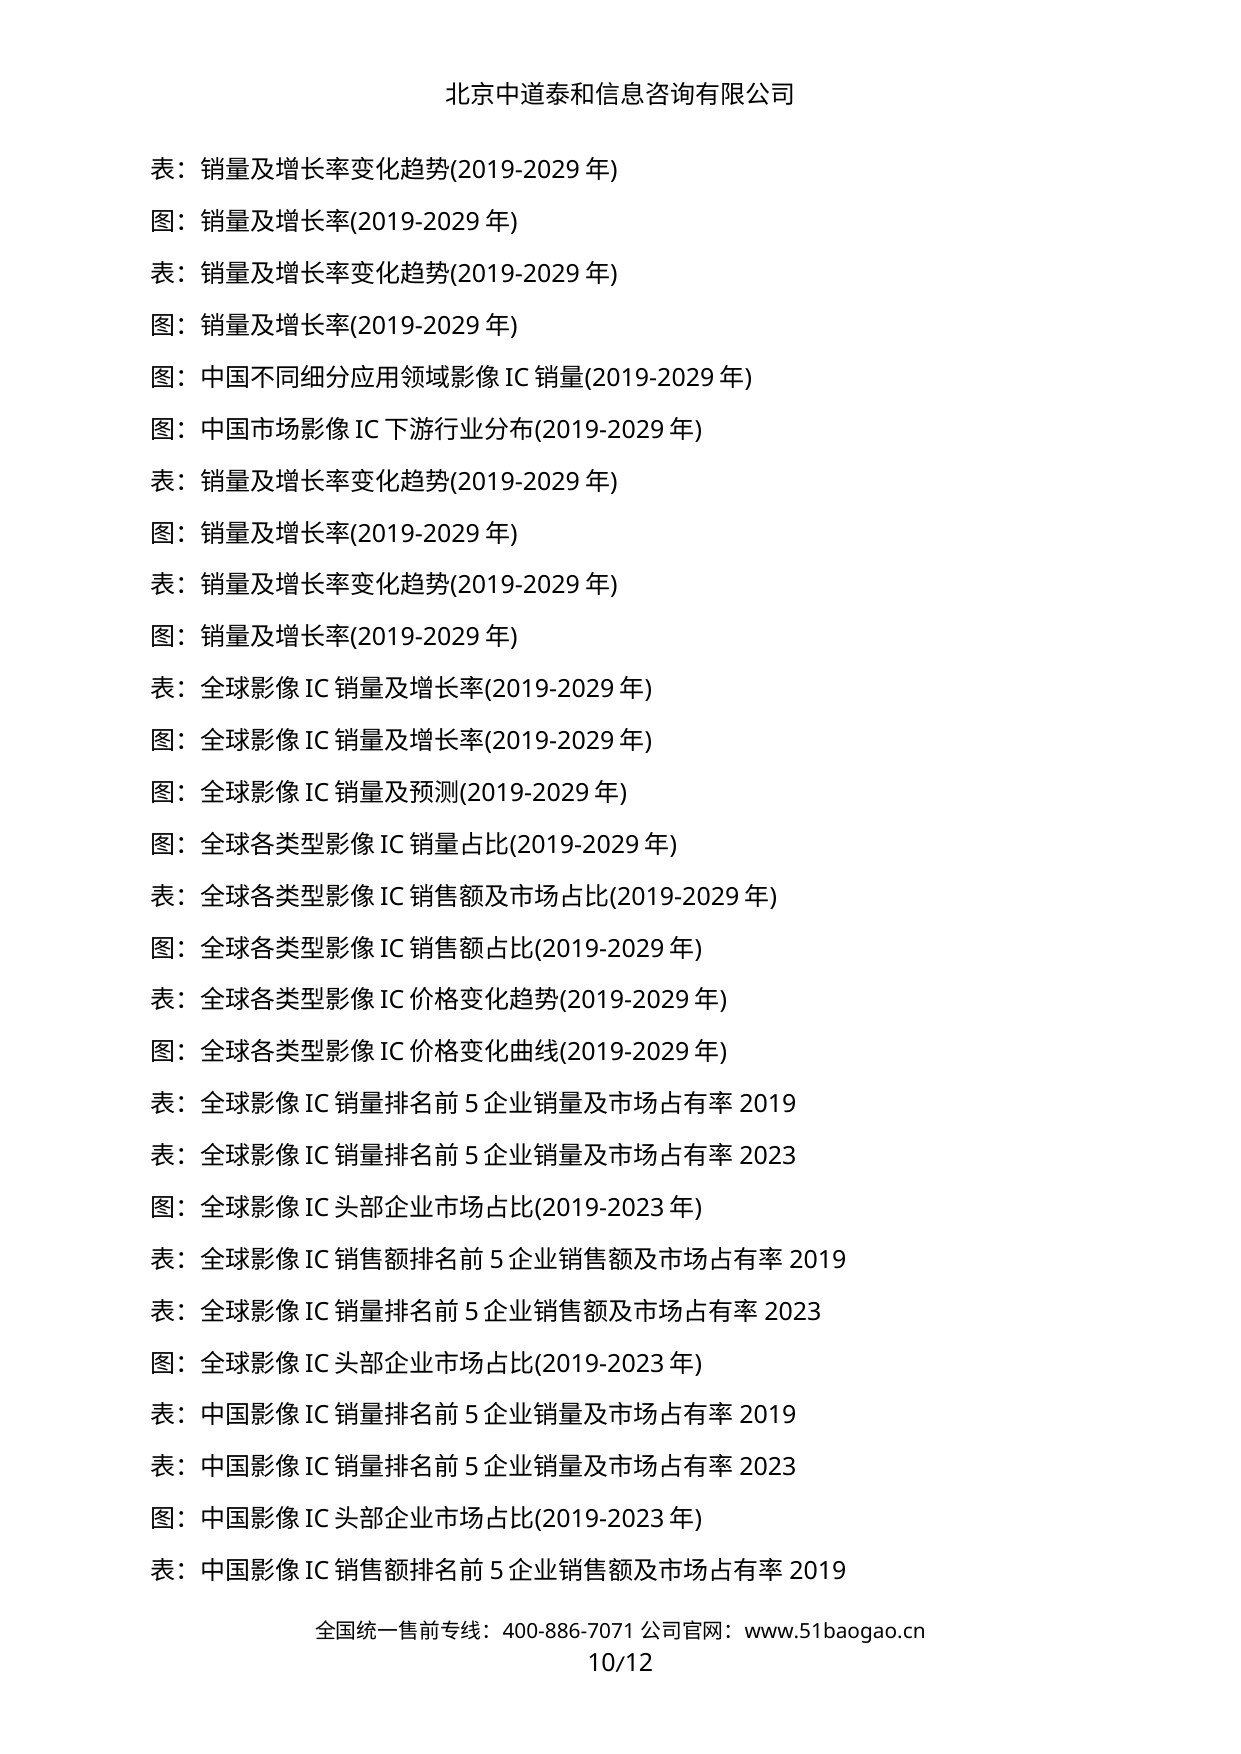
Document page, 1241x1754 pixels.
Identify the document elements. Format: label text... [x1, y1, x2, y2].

text 图：销量及增长率(2019-2029年) [150, 306, 1090, 342]
text 图：中国市场影像IC下游行业分布(2019-2029年) [150, 409, 1090, 446]
text 图：销量及增长率(2019-2029年) [150, 617, 1090, 653]
text 表：销量及增长率变化趋势(2019-2029年) [150, 150, 1090, 186]
text 表：销量及增长率变化趋势(2019-2029年) [150, 461, 1090, 497]
text 图：全球影像IC销量及增长率(2019-2029年) [150, 721, 1090, 757]
text 图：全球各类型影像IC销售额占比(2019-2029年) [150, 928, 1090, 964]
text 图：中国影像IC头部企业市场占比(2019-2023年) [150, 1499, 1090, 1535]
text 图：全球影像IC头部企业市场占比(2019-2023年) [150, 1343, 1090, 1379]
text 表：全球影像IC销量及增长率(2019-2029年) [150, 669, 1090, 705]
text 图：全球影像IC头部企业市场占比(2019-2023年) [150, 1187, 1090, 1224]
text 表：销量及增长率变化趋势(2019-2029年) [150, 565, 1090, 601]
text 图：全球影像IC销量及预测(2019-2029年) [150, 772, 1090, 809]
text 图：全球各类型影像IC价格变化曲线(2019-2029年) [150, 1032, 1090, 1068]
text 表：全球影像IC销售额排名前5企业销售额及市场占有率 2019 [150, 1239, 1090, 1276]
text 图：销量及增长率(2019-2029年) [150, 513, 1090, 549]
text 表：销量及增长率变化趋势(2019-2029年) [150, 254, 1090, 290]
text 表：全球各类型影像IC销售额及市场占比(2019-2029年) [150, 876, 1090, 912]
text 表：中国影像IC销量排名前5企业销量及市场占有率 2023 [150, 1447, 1090, 1483]
text 表：中国影像IC销量排名前5企业销量及市场占有率 2019 [150, 1395, 1090, 1431]
text 图：销量及增长率(2019-2029年) [150, 202, 1090, 238]
text 表：全球各类型影像IC价格变化趋势(2019-2029年) [150, 980, 1090, 1016]
text 表：中国影像IC销售额排名前5企业销售额及市场占有率 2019 [150, 1551, 1090, 1587]
text 图：全球各类型影像IC销量占比(2019-2029年) [150, 824, 1090, 861]
text 表：全球影像IC销量排名前5企业销量及市场占有率 2023 [150, 1136, 1090, 1172]
text 表：全球影像IC销量排名前5企业销售额及市场占有率 2023 [150, 1291, 1090, 1327]
text 表：全球影像IC销量排名前5企业销量及市场占有率 2019 [150, 1084, 1090, 1120]
text 图：中国不同细分应用领域影像IC销量(2019-2029年) [150, 357, 1090, 394]
